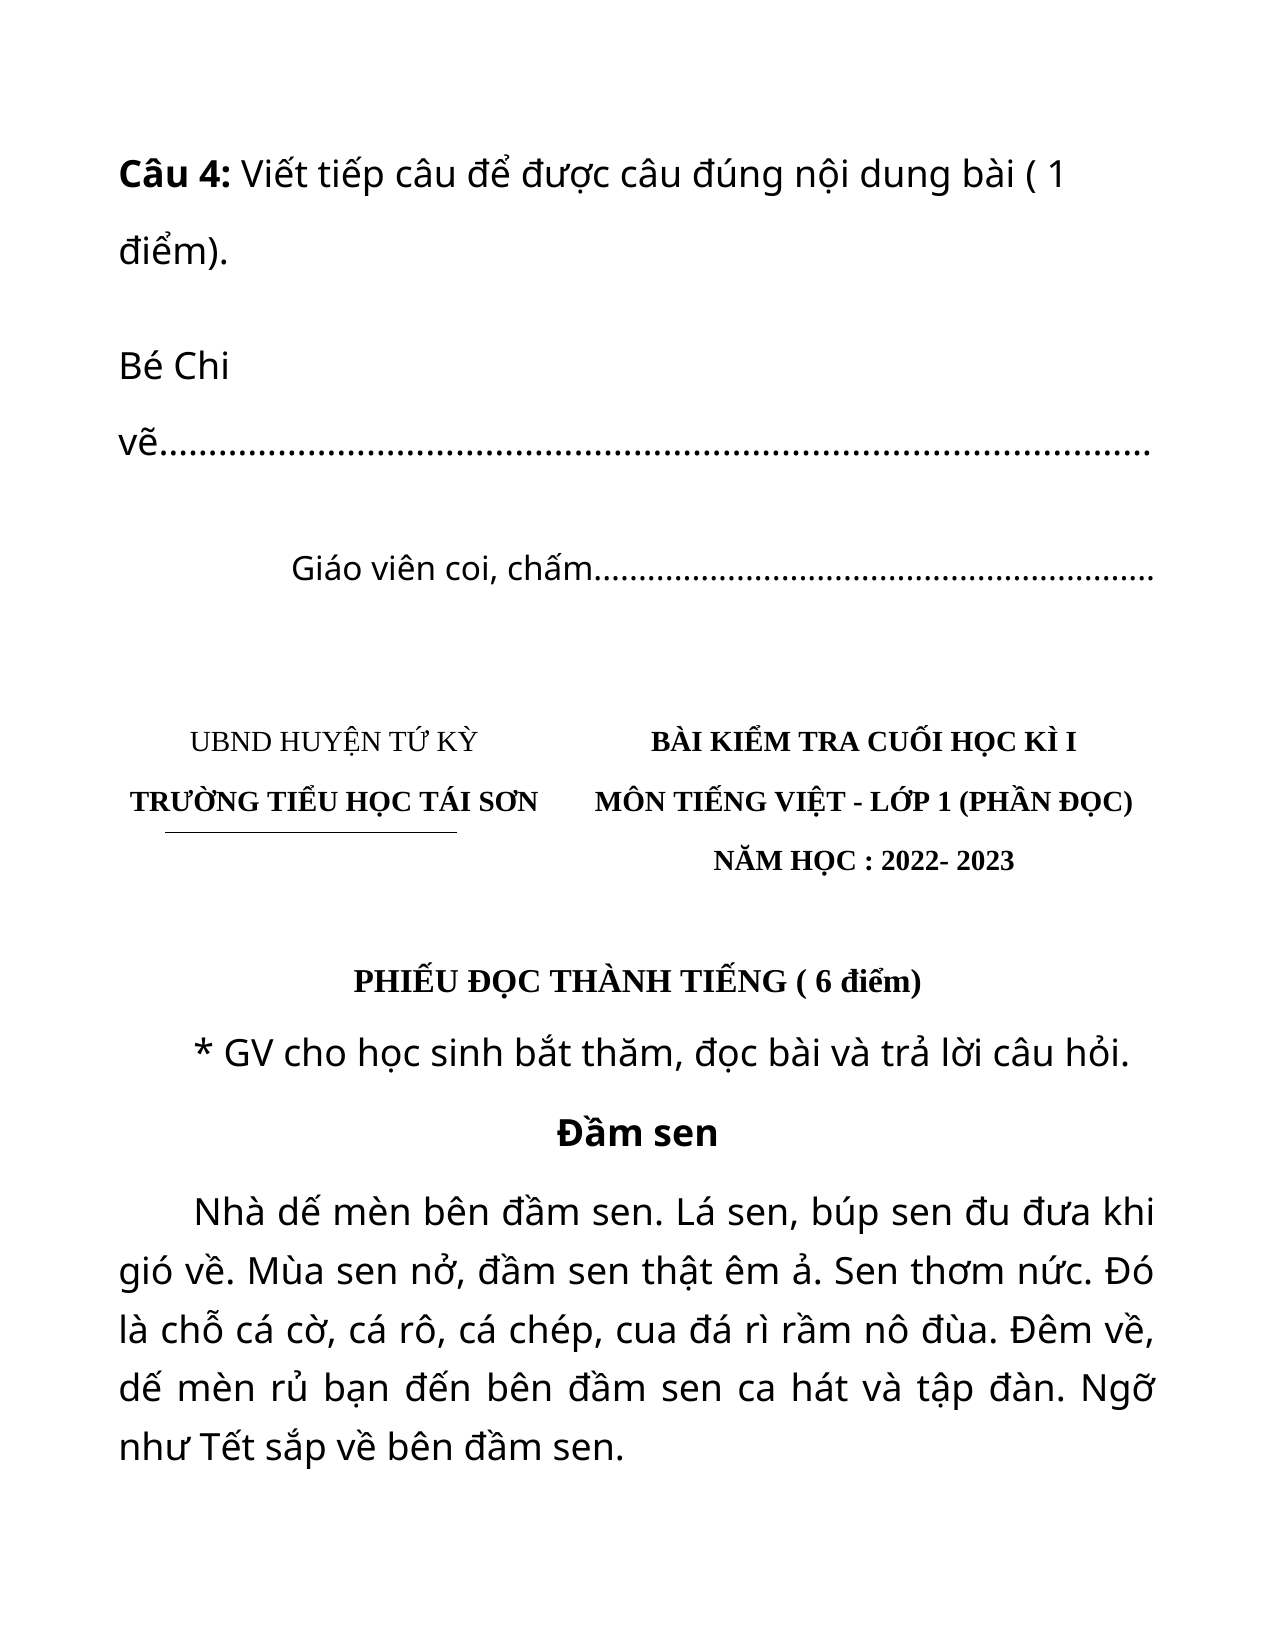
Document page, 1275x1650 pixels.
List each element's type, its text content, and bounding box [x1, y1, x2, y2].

text * GV cho học sinh bắt thăm, đọc bài và trả lời câu hỏi. [118, 1027, 1157, 1078]
table_header BÀI KIỂM TRA CUỐI HỌC KÌ I MÔN TIẾNG VIỆT - LỚP 1 (PHẦN ĐỌC) NĂM HỌC : 2022- 2023 [561, 724, 1167, 902]
text Giáo viên coi, chấm............................................................... [118, 545, 1157, 591]
text Đầm sen [118, 1106, 1157, 1157]
text Câu 4: Viết tiếp câu để được câu đúng nội dung bài ( 1 điểm). [118, 148, 1157, 275]
text PHIẾU ĐỌC THÀNH TIẾNG ( 6 điểm) [118, 962, 1157, 1000]
text Bé Chi vẽ………………………………………………………...............................…… [118, 339, 1157, 467]
text Nhà dế mèn bên đầm sen. Lá sen, búp sen đu đưa khi gió về. Mùa sen nở, đầm sen thật êm ả. Sen thơm nức. Đó là chỗ cá cờ, cá rô, cá chép, cua đá rì rầm nô đùa. Đêm về, dế mèn rủ bạn đến bên đầm sen ca hát và tập đàn. Ngỡ như Tết sắp về bên đầm sen. [118, 1186, 1157, 1471]
table_header UBND HUYỆN TỨ KỲ TRƯỜNG TIỂU HỌC TÁI SƠN [107, 724, 561, 902]
